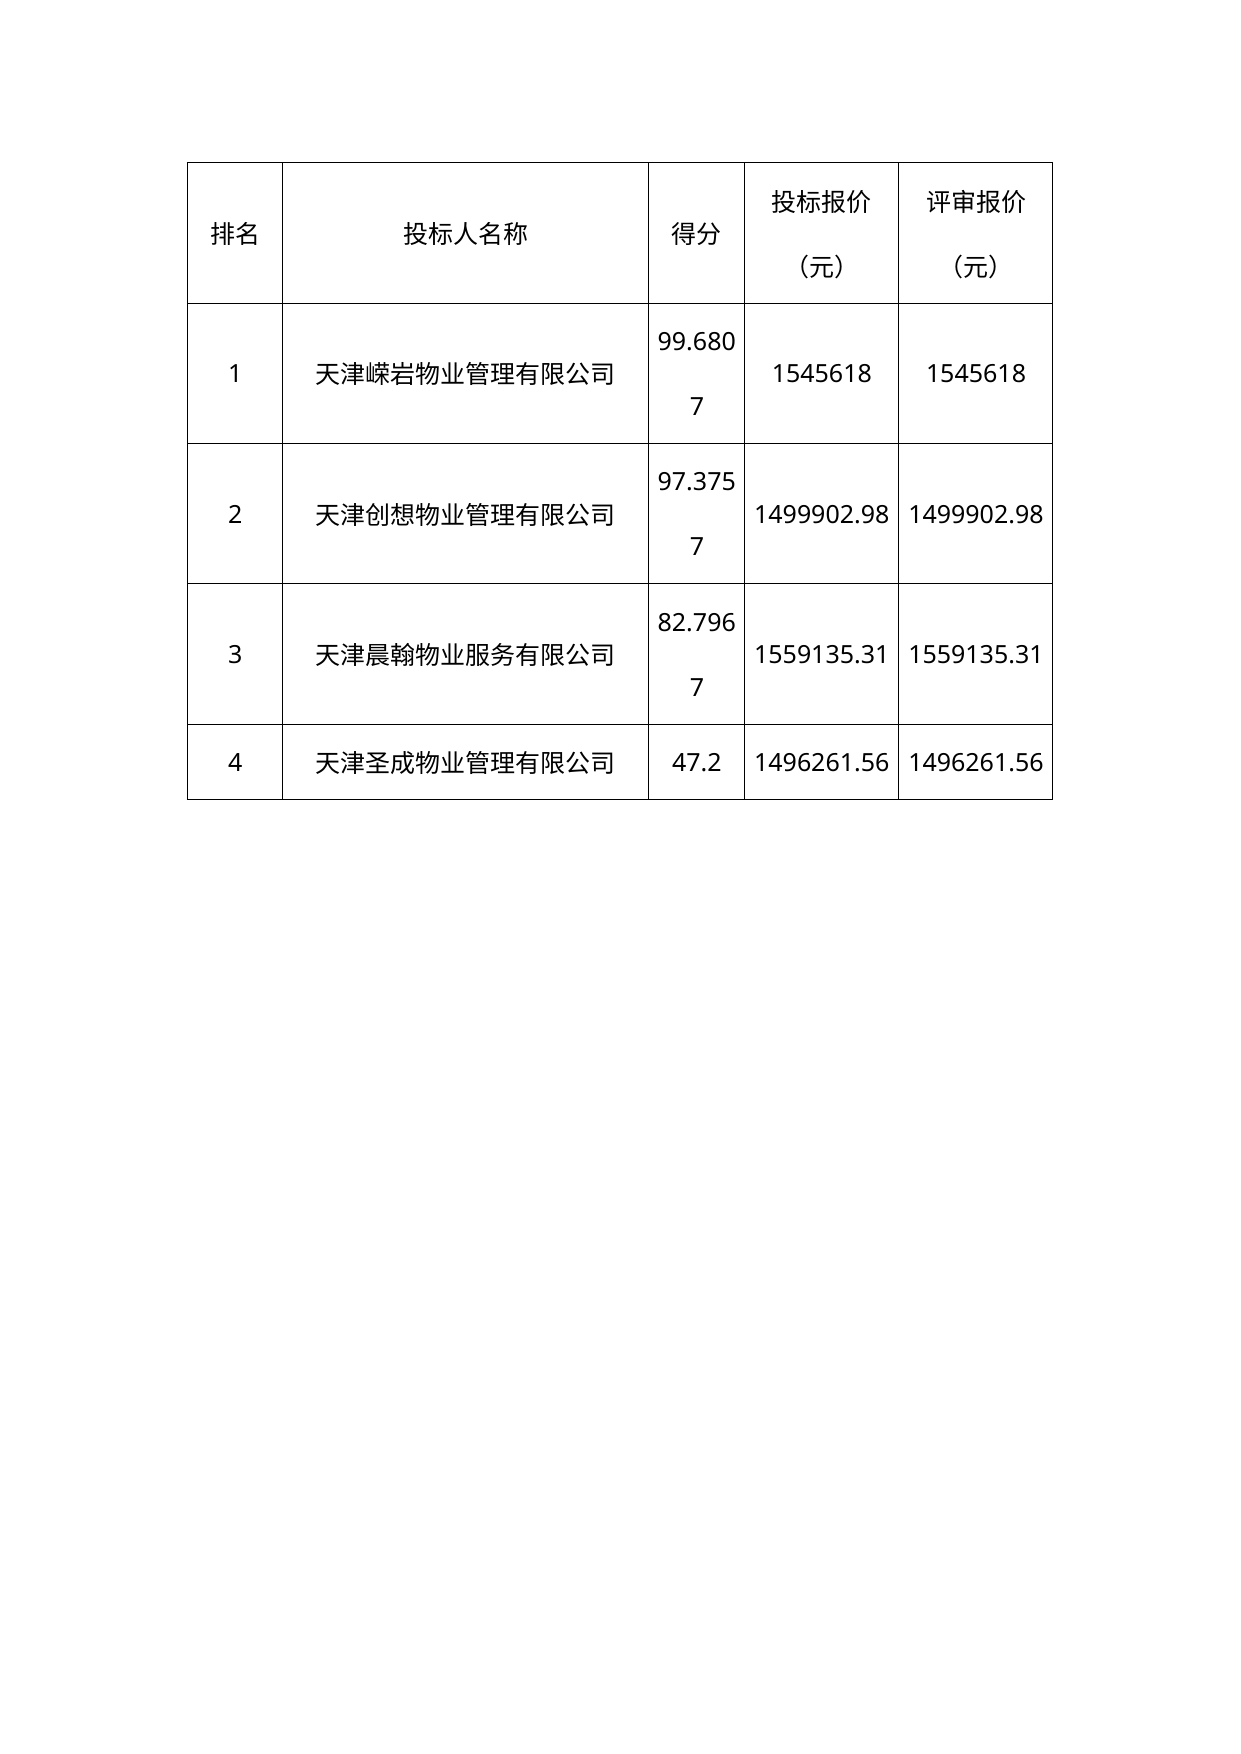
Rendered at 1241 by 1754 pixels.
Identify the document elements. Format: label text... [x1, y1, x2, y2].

table_header 排名 [188, 163, 282, 302]
table_cell 1496261.56 [899, 725, 1052, 799]
table_cell 47.2 [649, 725, 744, 799]
table_cell 天津嵘岩物业管理有限公司 [283, 304, 648, 443]
table_cell 1559135.31 [745, 584, 898, 724]
table_cell 天津创想物业管理有限公司 [283, 444, 648, 583]
table_header 评审报价（元） [899, 163, 1052, 302]
table_cell 99.6807 [649, 304, 744, 443]
table_cell 1559135.31 [899, 584, 1052, 724]
table_cell 1499902.98 [899, 444, 1052, 583]
table_cell 天津圣成物业管理有限公司 [283, 725, 648, 799]
table_cell 1 [188, 304, 282, 443]
table_cell 1545618 [899, 304, 1052, 443]
table_cell 3 [188, 584, 282, 724]
table_cell 2 [188, 444, 282, 583]
table_cell 1499902.98 [745, 444, 898, 583]
table_cell 1545618 [745, 304, 898, 443]
table_header 投标报价（元） [745, 163, 898, 302]
table_header 得分 [649, 163, 744, 302]
table_cell 1496261.56 [745, 725, 898, 799]
table_cell 4 [188, 725, 282, 799]
table_cell 天津晨翰物业服务有限公司 [283, 584, 648, 724]
table_header 投标人名称 [283, 163, 648, 302]
table_cell 97.3757 [649, 444, 744, 583]
table_cell 82.7967 [649, 584, 744, 724]
